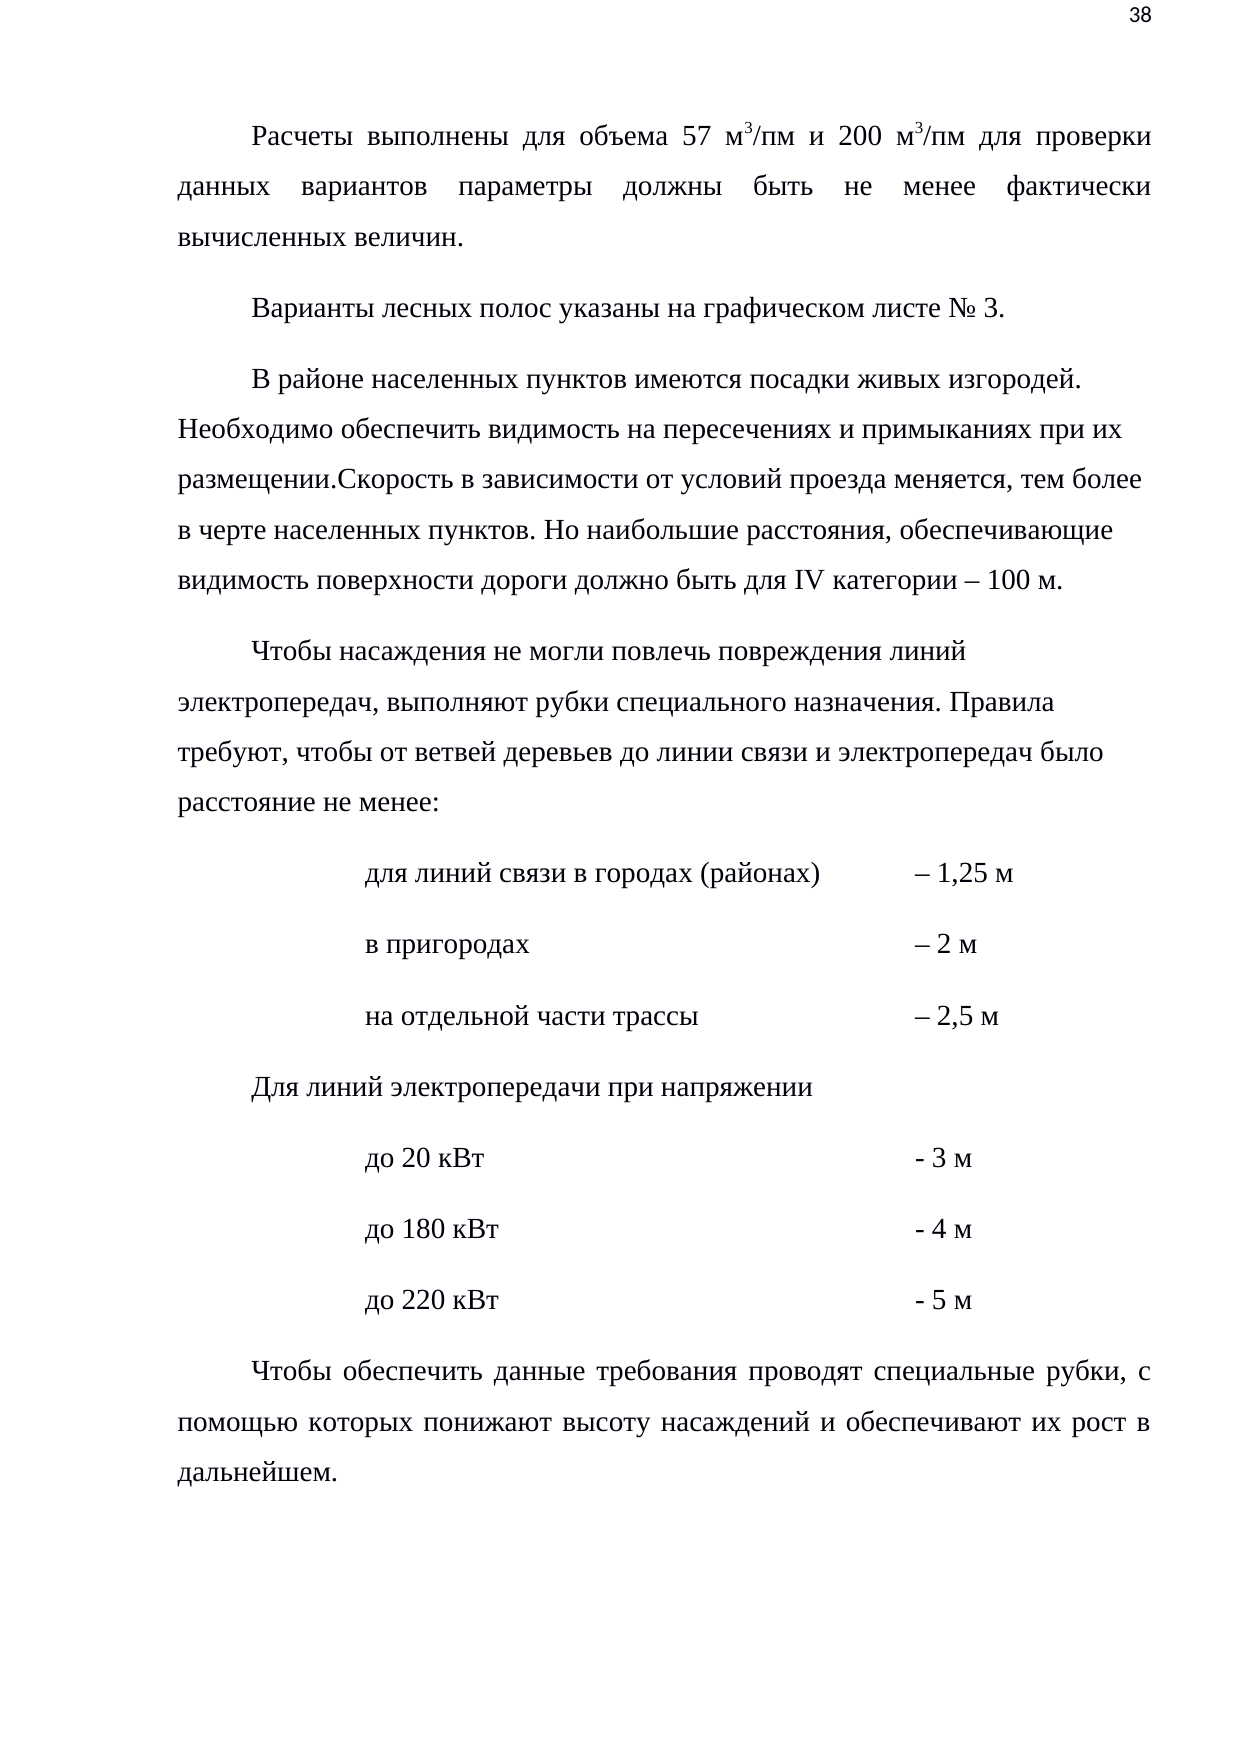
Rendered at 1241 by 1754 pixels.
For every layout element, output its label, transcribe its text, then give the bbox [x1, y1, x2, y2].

text до 20 кВт - 3 м [177, 1140, 1152, 1174]
text до 180 кВт - 4 м [177, 1211, 1152, 1245]
text Чтобы обеспечить данные требования проводят специальные рубки, с помощью которых понижают высоту насаждений и обеспечивают их рост в дальнейшем. [177, 1353, 1152, 1488]
text для линий связи в городах (районах) – 1,25 м [177, 856, 1152, 889]
text Для линий электропередачи при напряжении [177, 1069, 1152, 1102]
text В районе населенных пунктов имеются посадки живых изгородей. Необходимо обеспечить видимость на пересечениях и примыканиях при их размещении.Скорость в зависимости от условий проезда меняется, тем более в черте населенных пунктов. Но наибольшие расстояния, обеспечивающие видимость поверхности дороги должно быть для IV категории – 100 м. [177, 361, 1152, 596]
text до 220 кВт - 5 м [177, 1282, 1152, 1316]
text Чтобы насаждения не могли повлечь повреждения линий электропередач, выполняют рубки специального назначения. Правила требуют, чтобы от ветвей деревьев до линии связи и электропередач было расстояние не менее: [177, 633, 1152, 818]
text на отдельной части трассы – 2,5 м [177, 998, 1152, 1031]
text Варианты лесных полос указаны на графическом листе № 3. [177, 290, 1152, 323]
text в пригородах – 2 м [177, 927, 1152, 960]
text Расчеты выполнены для объема 57 м3/пм и 200 м3/пм для проверки данных вариантов параметры должны быть не менее фактически вычисленных величин. [177, 118, 1152, 252]
